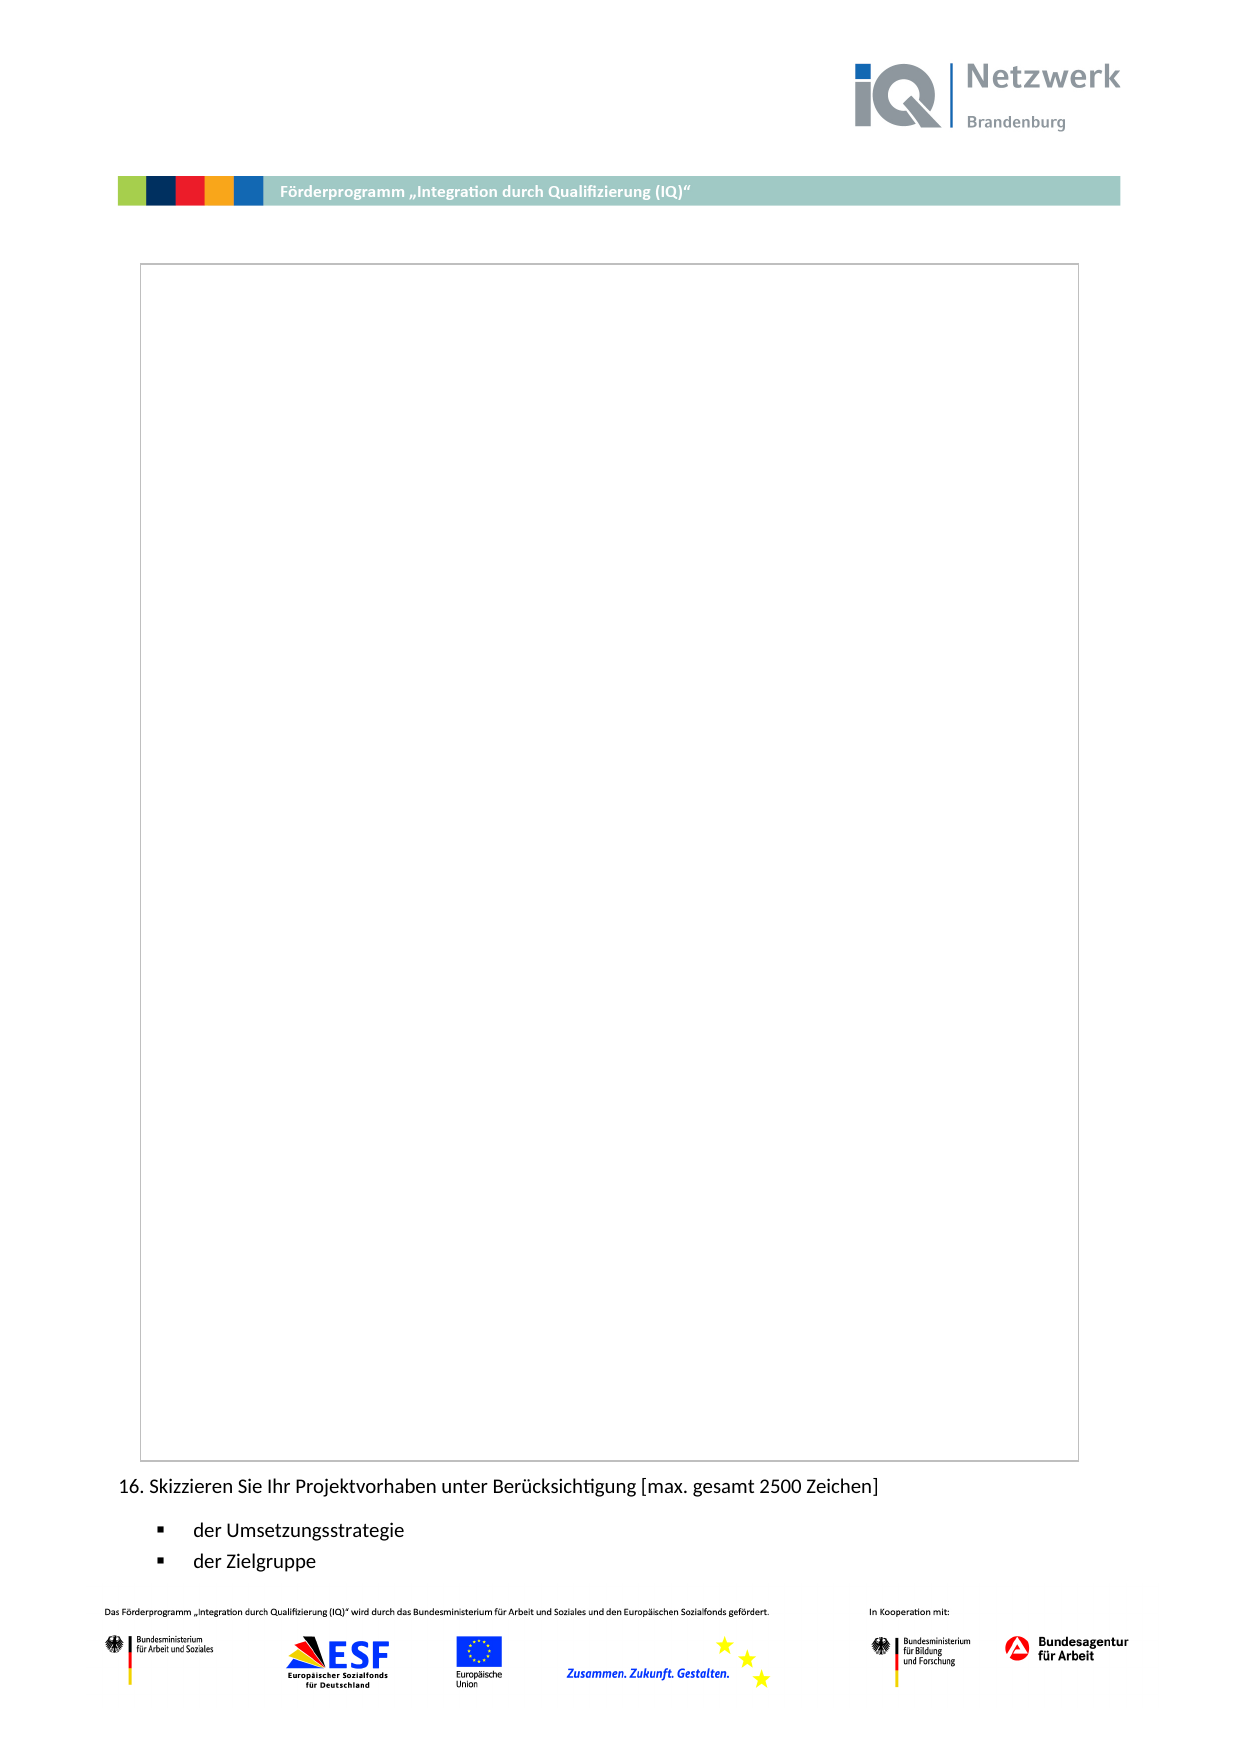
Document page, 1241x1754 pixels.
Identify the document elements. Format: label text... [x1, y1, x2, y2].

picture [86, 1583, 1160, 1708]
picture [117, 51, 1121, 206]
text 16. Skizzieren Sie Ihr Projektvorhaben unter Berücksichtigung [max. gesamt 2500 Zeichen] [118, 306, 1122, 1500]
list der Zielgruppe [156, 1543, 1122, 1575]
list der Umsetzungsstrategie [156, 1512, 1122, 1543]
